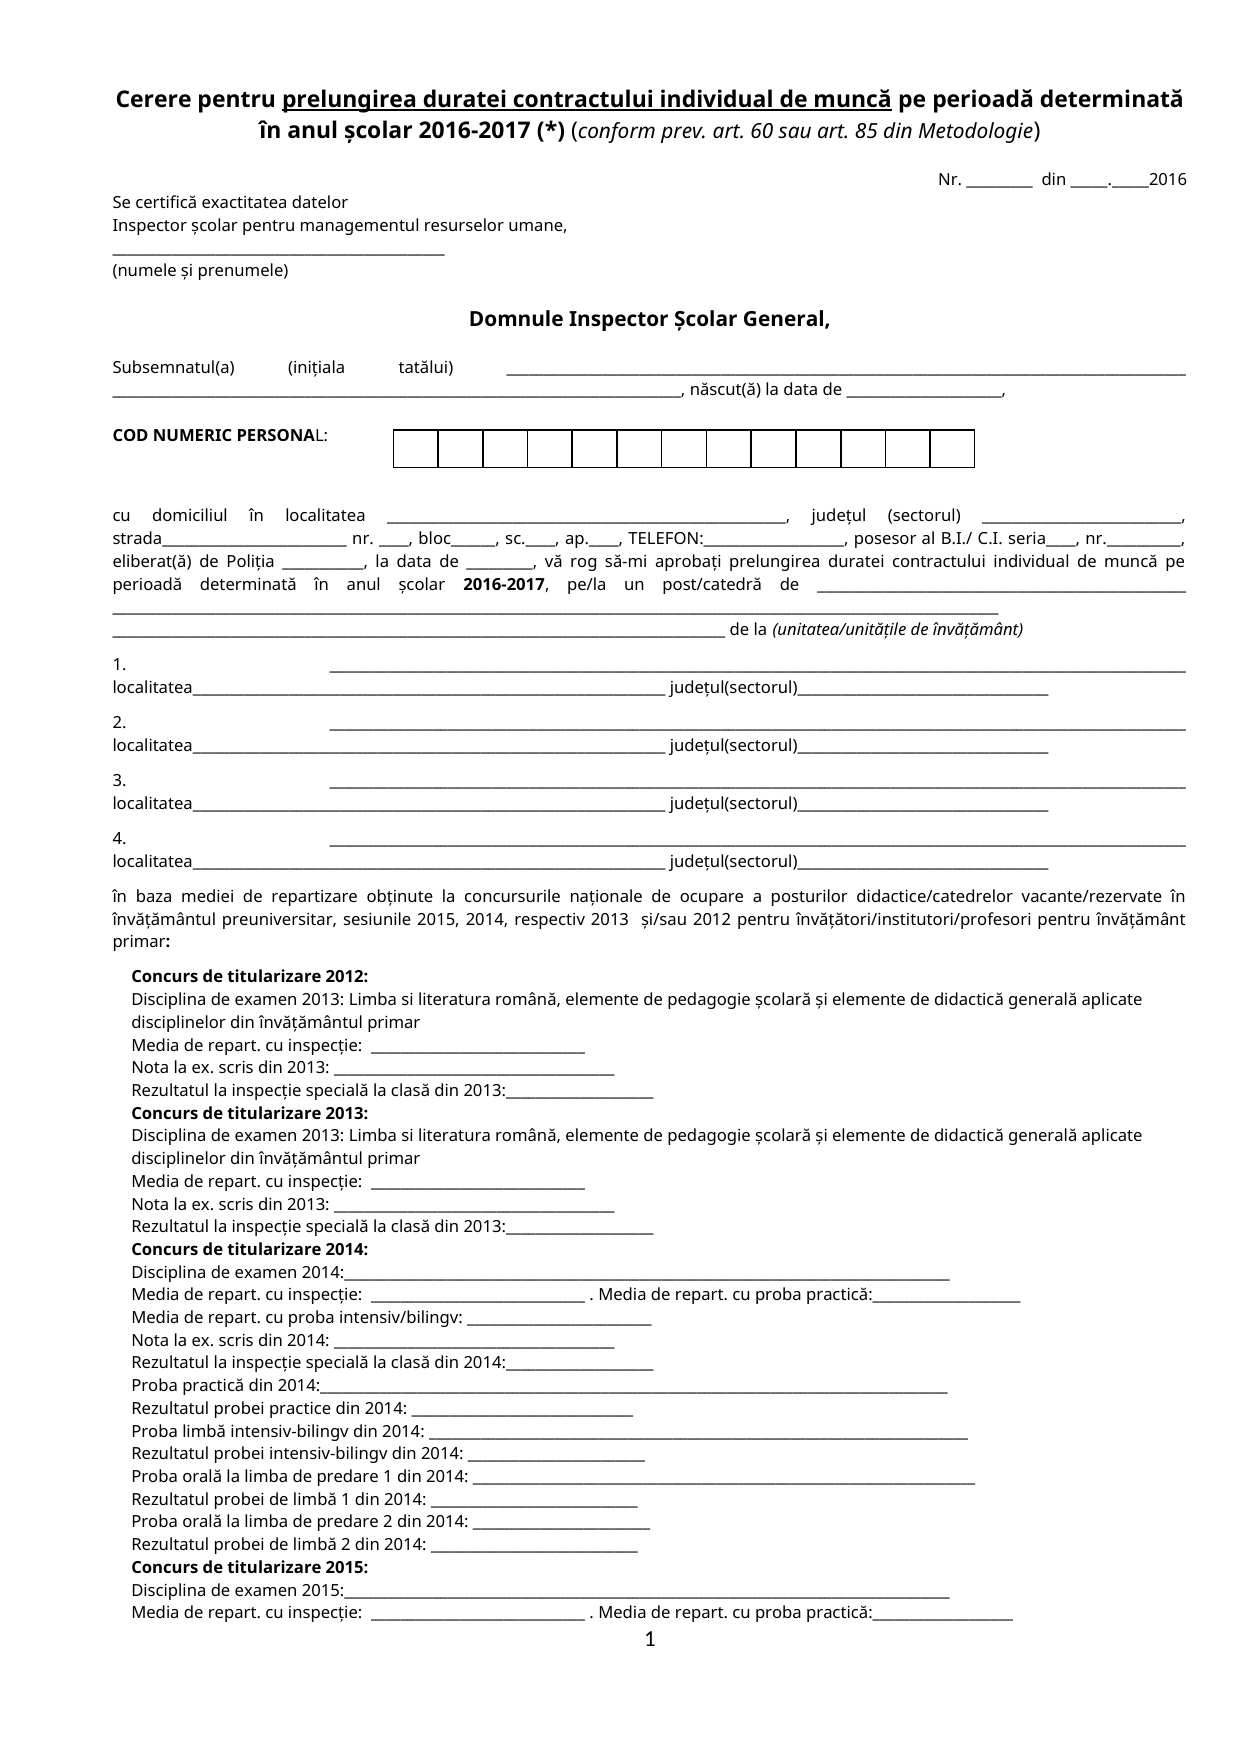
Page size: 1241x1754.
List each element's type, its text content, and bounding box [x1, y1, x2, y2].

text 3. ____________________________________________________________________________________________________________________ localitatea________________________________________________________________ judeţul(sectorul)__________________________________ [112, 769, 1187, 814]
text Concurs de titularizare 2014: [131, 1238, 1189, 1260]
text cu domiciliul în localitatea ______________________________________________________, judeţul (sectorul) ___________________________, strada_________________________ nr. ____, bloc______, sc.____, ap.____, TELEFON:___________________, posesor al B.I./ C.I. seria____, nr.__________, eliberat(ă) de Poliţia ___________, la data de _________, vă rog să-mi aprobaţi prelungirea duratei contractului individual de muncă pe perioadă determinată în anul şcolar 2016-2017, pe/la un post/catedră de __________________________________________________ ________________________________________________________________________________________________________________________ ___________________________________________________________________________________ de la (unitatea/unităţile de învăţământ) [112, 504, 1187, 640]
text COD NUMERIC PERSONAL: [112, 423, 1187, 446]
text Concurs de titularizare 2012: [131, 965, 1189, 988]
text Nota la ex. scris din 2013: ______________________________________ [131, 1056, 1189, 1079]
text Proba orală la limba de predare 1 din 2014: ____________________________________________________________________ [131, 1465, 1189, 1487]
text Nota la ex. scris din 2014: ______________________________________ [131, 1328, 1189, 1351]
text Rezultatul la inspecţie specială la clasă din 2013:____________________ [131, 1215, 1189, 1238]
text 2. ____________________________________________________________________________________________________________________ localitatea________________________________________________________________ judeţul(sectorul)__________________________________ [112, 711, 1187, 756]
text Media de repart. cu proba intensiv/bilingv: _________________________ [131, 1306, 1189, 1328]
text Nota la ex. scris din 2013: ______________________________________ [131, 1192, 1189, 1215]
text Concurs de titularizare 2013: [131, 1101, 1189, 1124]
text Disciplina de examen 2014:__________________________________________________________________________________ [131, 1260, 1189, 1283]
text Nr. _________ din _____._____2016 [112, 168, 1187, 191]
text Rezultatul probei de limbă 1 din 2014: ____________________________ [131, 1487, 1189, 1510]
text Se certifică exactitatea datelor [112, 191, 1187, 213]
text Subsemnatul(a) (iniţiala tatălui) ____________________________________________________________________________________________ _____________________________________________________________________________, născut(ă) la data de _____________________, [112, 355, 1187, 401]
text 1. ____________________________________________________________________________________________________________________ localitatea________________________________________________________________ judeţul(sectorul)__________________________________ [112, 653, 1187, 698]
text Media de repart. cu inspecţie: _____________________________ [131, 1169, 1189, 1192]
text Media de repart. cu inspecţie: _____________________________ [131, 1033, 1189, 1056]
text Concurs de titularizare 2015: [131, 1556, 1189, 1578]
text Rezultatul la inspecţie specială la clasă din 2013:____________________ [131, 1079, 1189, 1101]
text Domnule Inspector Şcolar General, [112, 304, 1187, 333]
text _____________________________________________ [112, 236, 1187, 259]
text Rezultatul la inspecţie specială la clasă din 2014:____________________ [131, 1351, 1189, 1374]
text Proba practică din 2014:_____________________________________________________________________________________ [131, 1374, 1189, 1397]
text Rezultatul probei intensiv-bilingv din 2014: ________________________ [131, 1442, 1189, 1465]
text Inspector şcolar pentru managementul resurselor umane, [112, 213, 1187, 236]
text Proba orală la limba de predare 2 din 2014: ________________________ [131, 1510, 1189, 1533]
text în baza mediei de repartizare obţinute la concursurile naţionale de ocupare a posturilor didactice/catedrelor vacante/rezervate în învăţământul preuniversitar, sesiunile 2015, 2014, respectiv 2013 şi/sau 2012 pentru învăţători/institutori/profesori pentru învăţământ primar: [112, 884, 1187, 953]
text Proba limbă intensiv-bilingv din 2014: _________________________________________________________________________ [131, 1419, 1189, 1442]
text Rezultatul probei de limbă 2 din 2014: ____________________________ [131, 1533, 1189, 1556]
text (numele şi prenumele) [112, 259, 1187, 281]
text Rezultatul probei practice din 2014: ______________________________ [131, 1397, 1189, 1419]
text Media de repart. cu inspecţie: _____________________________ . Media de repart. cu proba practică:___________________ [131, 1601, 1189, 1624]
text Media de repart. cu inspecţie: _____________________________ . Media de repart. cu proba practică:____________________ [131, 1283, 1189, 1306]
text Cerere pentru prelungirea duratei contractului individual de muncă pe perioadă determinată în anul şcolar 2016-2017 (*) (conform prev. art. 60 sau art. 85 din Metodologie) [112, 83, 1187, 145]
text Disciplina de examen 2013: Limba si literatura română, elemente de pedagogie şcolară şi elemente de didactică generală aplicate disciplinelor din învăţământul primar [131, 988, 1187, 1033]
text Disciplina de examen 2013: Limba si literatura română, elemente de pedagogie şcolară şi elemente de didactică generală aplicate disciplinelor din învăţământul primar [131, 1124, 1187, 1169]
text 4. ____________________________________________________________________________________________________________________ localitatea________________________________________________________________ judeţul(sectorul)__________________________________ [112, 827, 1187, 872]
text Disciplina de examen 2015:__________________________________________________________________________________ [131, 1578, 1189, 1601]
